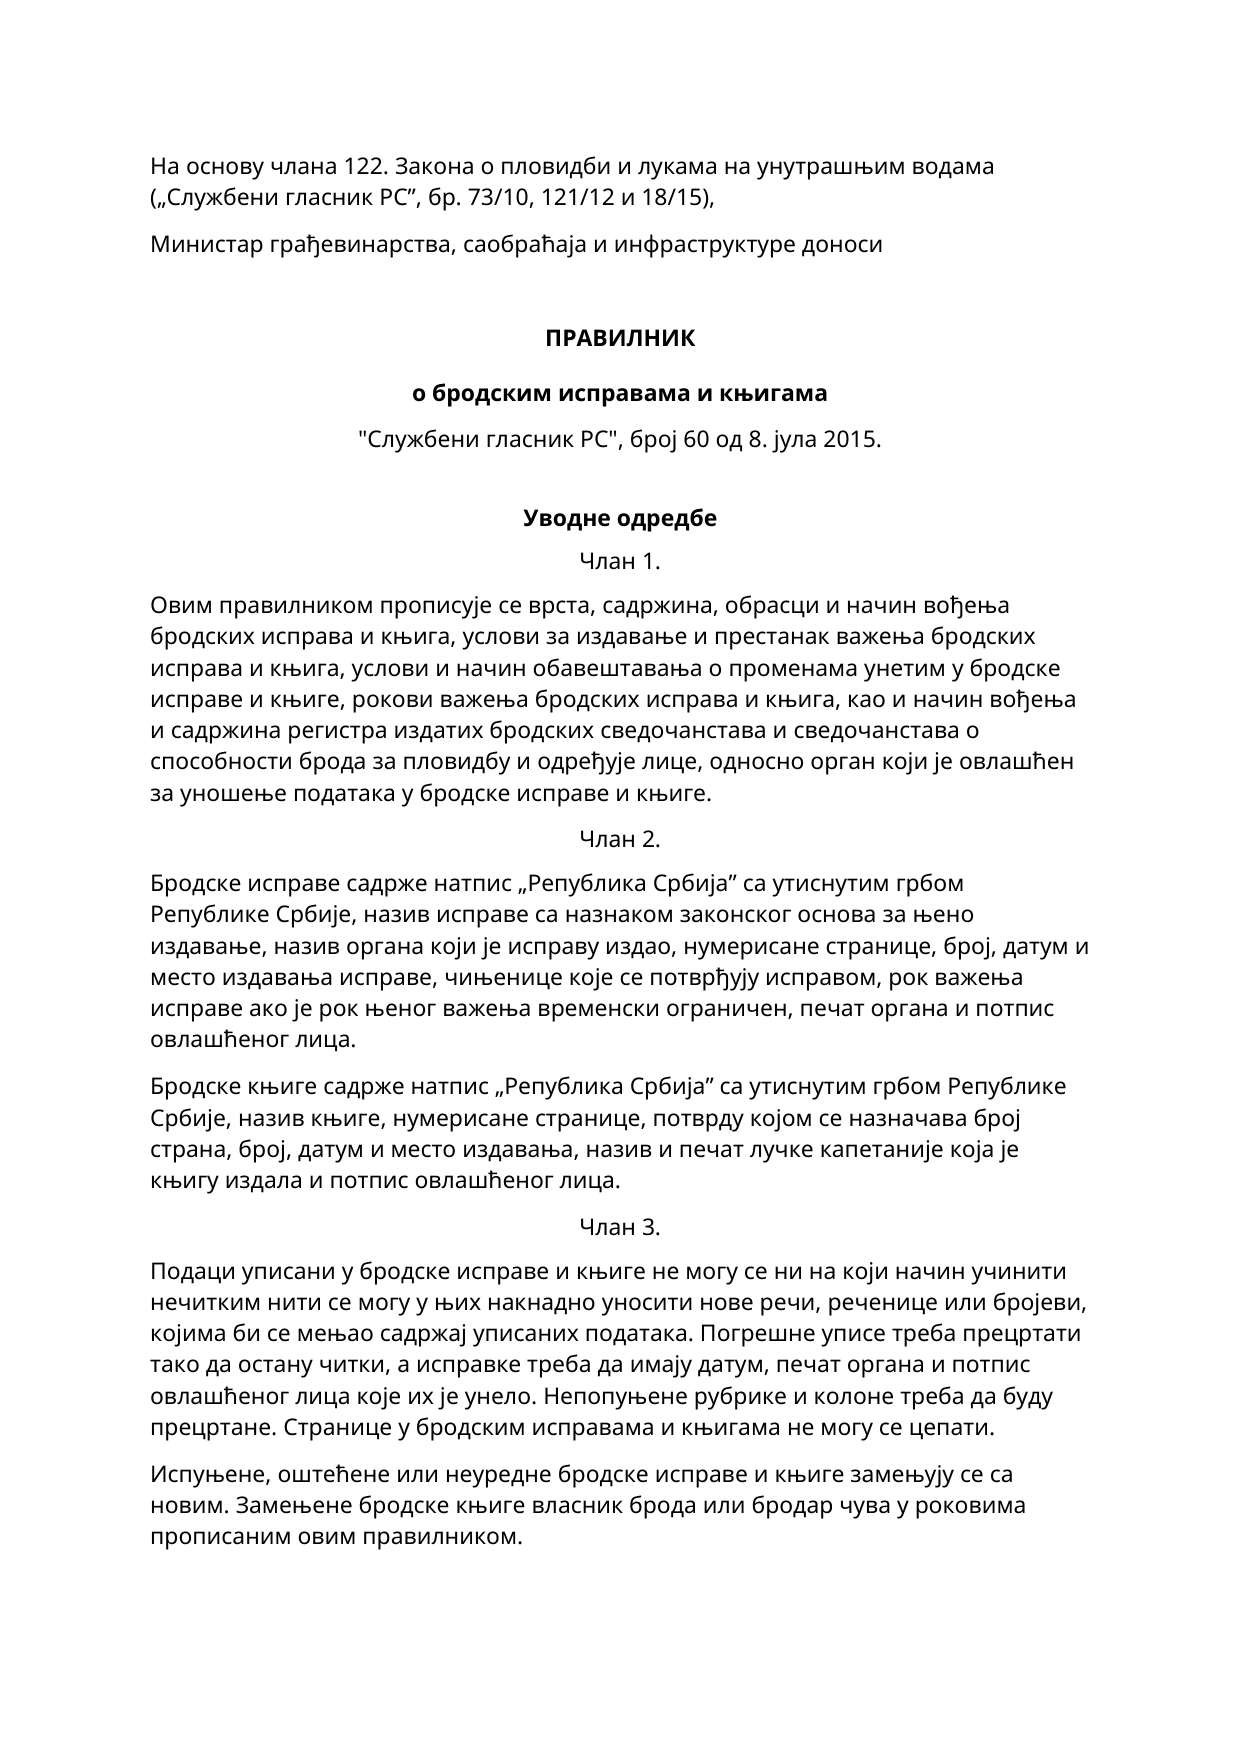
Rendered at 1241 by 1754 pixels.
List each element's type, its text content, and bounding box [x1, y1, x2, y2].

text Подаци уписани у бродске исправе и књиге не могу се ни на који начин учинити нечитким нити се могу у њих накнадно уносити нове речи, реченице или бројеви, којима би се мењао садржај уписаних података. Погрешне уписе треба прецртати тако да остану читки, а исправке треба да имају датум, печат органа и потпис овлашћеног лица које их је унело. Непопуњене рубрике и колоне треба да буду прецртане. Странице у бродским исправама и књигама не могу се цепати. [150, 1255, 1090, 1442]
text ﻿На основу члана 122. Закона о пловидби и лукама на унутрашњим водама („Службени гласник РС”, бр. 73/10, 121/12 и 18/15), [150, 150, 1090, 212]
text Члан 1. [150, 545, 1090, 577]
text Уводне одредбе [150, 502, 1090, 533]
text Члан 2. [150, 823, 1090, 855]
text Члан 3. [150, 1211, 1090, 1242]
text Министар грађевинарства, саобраћаја и инфраструктуре доноси [150, 228, 1090, 259]
text Испуњене, оштећене или неуредне бродске исправе и књиге замењују се са новим. Замењене бродске књиге власник брода или бродар чува у роковима прописаним овим правилником. [150, 1458, 1090, 1552]
text ПРАВИЛНИК [150, 322, 1090, 353]
text Бродске књиге садрже натпис „Република Србија” са утиснутим грбом Републике Србије, назив књиге, нумерисане странице, потврду којом се назначава број страна, број, датум и место издавања, назив и печат лучке капетаније која је књигу издала и потпис овлашћеног лица. [150, 1070, 1090, 1195]
text Овим правилником прописује се врста, садржина, обрасци и начин вођења бродских исправа и књига, услови за издавање и престанак важења бродских исправа и књига, услови и начин обавештавања о променама унетим у бродске исправе и књиге, рокови важења бродских исправа и књига, као и начин вођења и садржинa регистра издатих бродских сведочанстава и сведочанстава о способности брода за пловидбу и одређује лице, односно орган који је овлашћен за уношење података у бродске исправе и књиге. [150, 589, 1090, 808]
text Бродске исправе садрже натпис „Република Србија” са утиснутим грбом Републике Србије, назив исправе са назнаком законског основа за њено издавање, назив органа који је исправу издао, нумерисане странице, број, датум и место издавања исправе, чињенице које се потврђују исправом, рок важења исправе ако је рок њеног важења временски ограничен, печат органа и потпис овлашћеног лица. [150, 867, 1090, 1055]
text о бродским исправама и књигама [150, 377, 1090, 408]
text "Службени гласник РС", број 60 од 8. јула 2015. [150, 423, 1090, 486]
